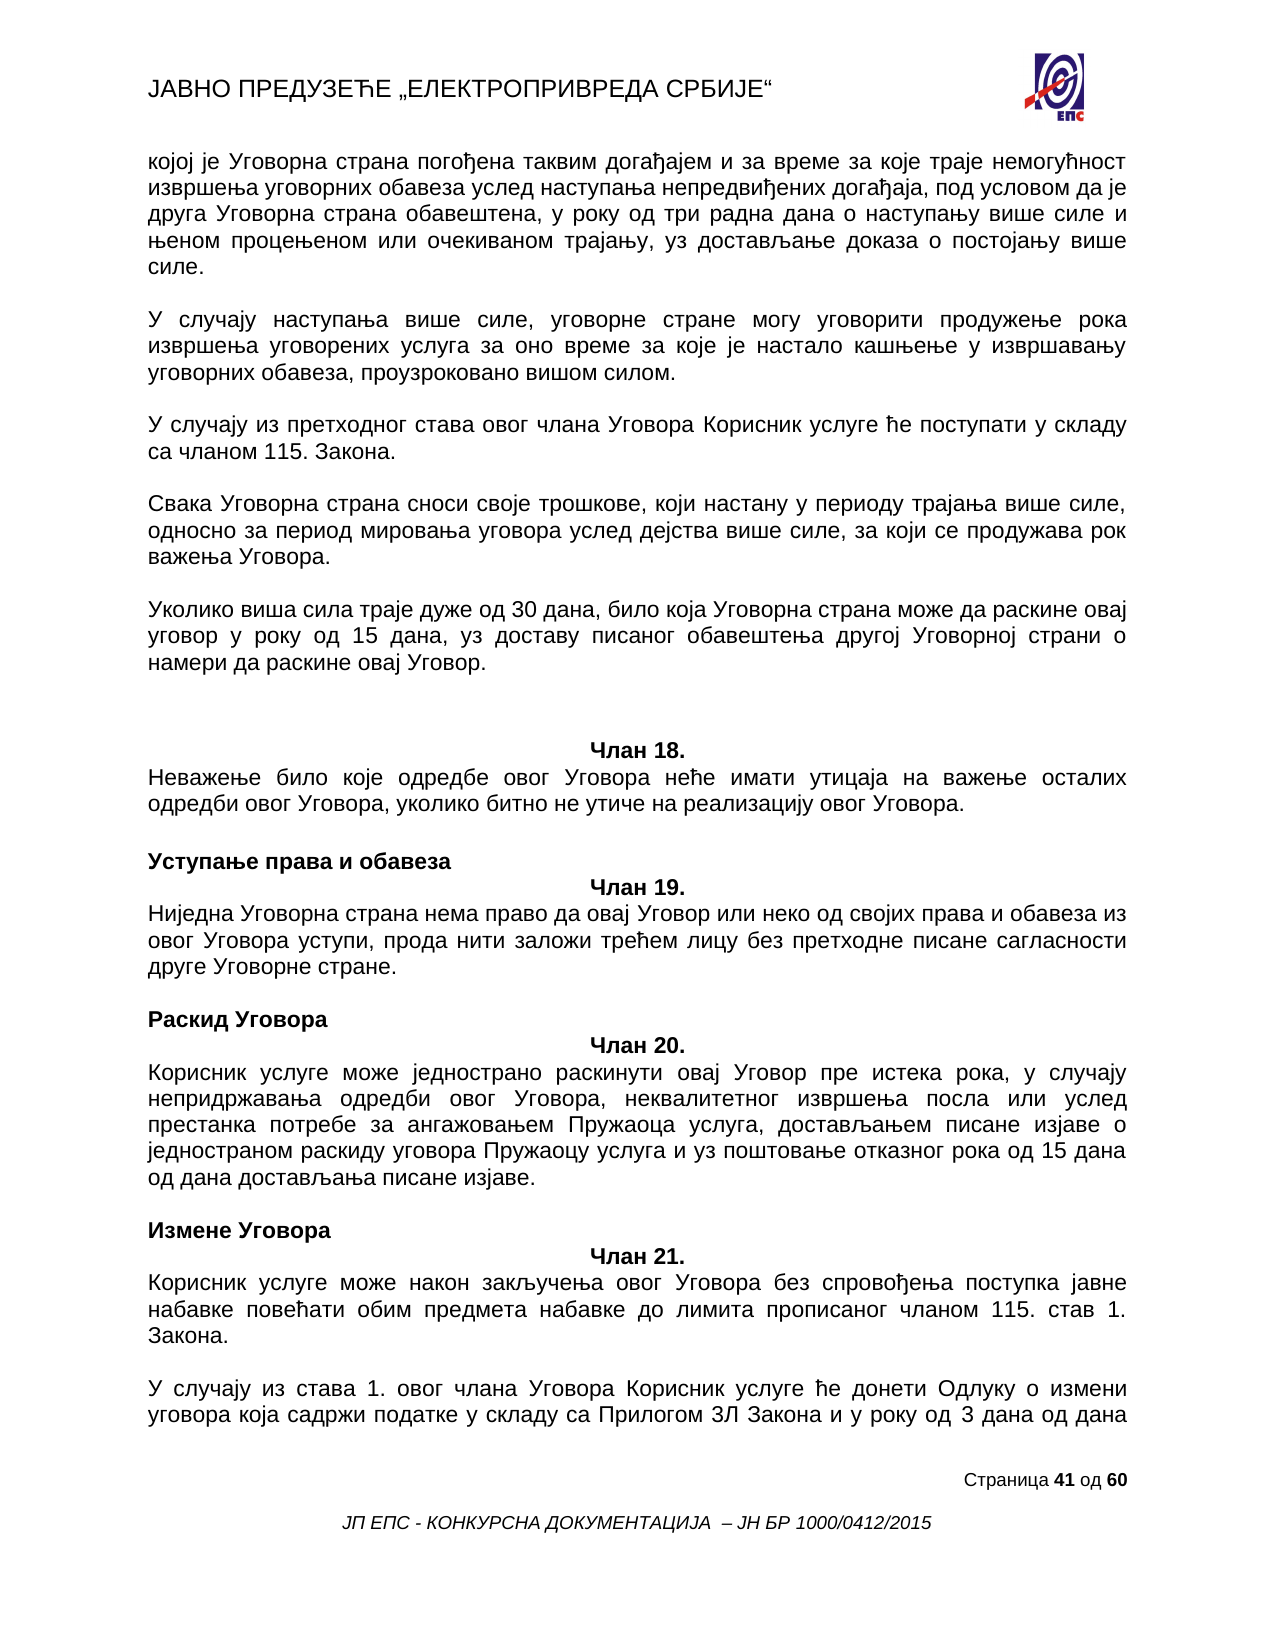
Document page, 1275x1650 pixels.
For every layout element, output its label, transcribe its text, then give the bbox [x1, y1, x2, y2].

text Измене Уговора [148, 1217, 1127, 1243]
text Члан 18. [148, 737, 1127, 764]
text Уколико виша сила траје дуже од 30 дана, било која Уговорна страна може да раскине овај уговор у року од 15 дана, уз доставу писаног обавештења другој Уговорној страни о намери да раскине овај Уговор. [148, 596, 1127, 675]
text Члан 20. [148, 1032, 1127, 1058]
text Уступање права и обавеза [148, 848, 1127, 874]
text Корисник услуге може једнострано раскинути овај Уговор пре истека рока, у случају непридржавања одредби овог Уговора, неквалитетног извршења посла или услед престанка потребе за ангажовањем Пружаоца услуга, достављањем писане изјаве о једностраном раскиду уговора Пружаоцу услуга и уз поштовање отказног рока од 15 дана од дана достављања писане изјаве. [148, 1058, 1127, 1190]
text Свака Уговорна страна сноси своје трошкове, који настану у периоду трајања више силе, односно за период мировања уговора услед дејства више силе, за који се продужава рок важења Уговора. [148, 490, 1127, 569]
text Неважење било које одредбе овог Уговора неће имати утицаја на важење осталих одредби овог Уговора, уколико битно не утиче на реализацију овог Уговора. [148, 764, 1127, 816]
picture [1017, 49, 1092, 128]
text У случају из претходног става овог члана Уговора Корисник услуге ће поступати у складу са чланом 115. Закона. [148, 411, 1127, 464]
text Члан 21. [148, 1243, 1127, 1269]
text Ниједна Уговорна страна нема право да овај Уговор или неко од својих права и обавеза из овог Уговора уступи, прода нити заложи трећем лицу без претходне писане сагласности друге Уговорне стране. [148, 900, 1127, 979]
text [148, 148, 1127, 279]
text Члан 19. [148, 874, 1127, 900]
text У случају наступања више силе, уговорне стране могу уговорити продужење рока извршења уговорених услуга за оно време за које је настало кашњење у извршавању уговорних обавеза, проузроковано вишом силом. [148, 306, 1127, 385]
text Раскид Уговора [148, 1006, 1127, 1032]
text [148, 1375, 1127, 1427]
text Корисник услуге може након закључења овог Уговора без спровођења поступка јавне набавке повећати обим предмета набавке до лимита прописаног чланом 115. став 1. Закона. [148, 1269, 1127, 1348]
